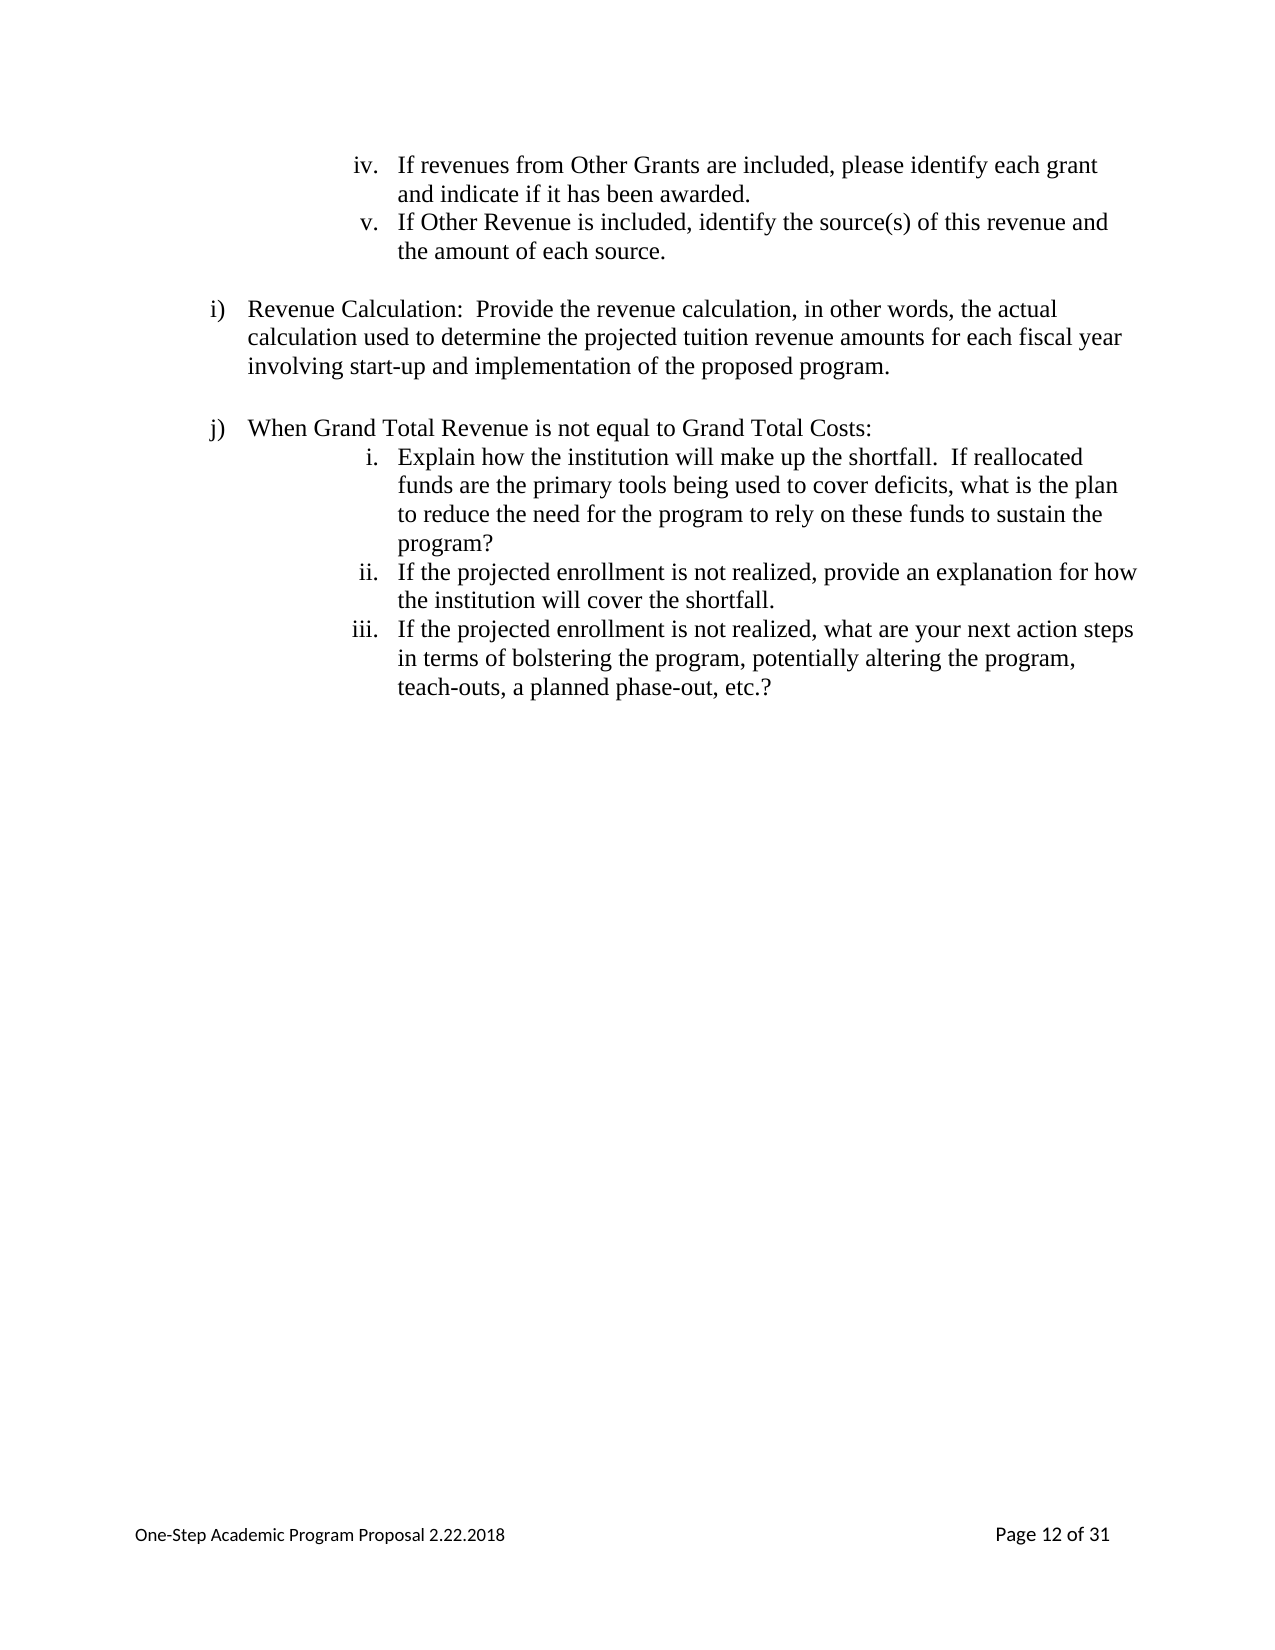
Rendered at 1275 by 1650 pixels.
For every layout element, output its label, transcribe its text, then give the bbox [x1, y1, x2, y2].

list If the projected enrollment is not realized, provide an explanation for how the institution will cover the shortfall. [379, 557, 1140, 614]
list Revenue Calculation: Provide the revenue calculation, in other words, the actual calculation used to determine the projected tuition revenue amounts for each fiscal year involving start-up and implementation of the proposed program. [210, 294, 1140, 380]
list Explain how the institution will make up the shortfall. If reallocated funds are the primary tools being used to cover deficits, what is the plan to reduce the need for the program to rely on these funds to sustain the program? [379, 442, 1140, 557]
list If revenues from Other Grants are included, please identify each grant and indicate if it has been awarded. [379, 150, 1140, 207]
list If the projected enrollment is not realized, what are your next action steps in terms of bolstering the program, potentially altering the program, teach-outs, a planned phase-out, etc.? [379, 614, 1140, 701]
list When Grand Total Revenue is not equal to Grand Total Costs: [210, 413, 1140, 442]
list If Other Revenue is included, identify the source(s) of this revenue and the amount of each source. [379, 207, 1140, 265]
